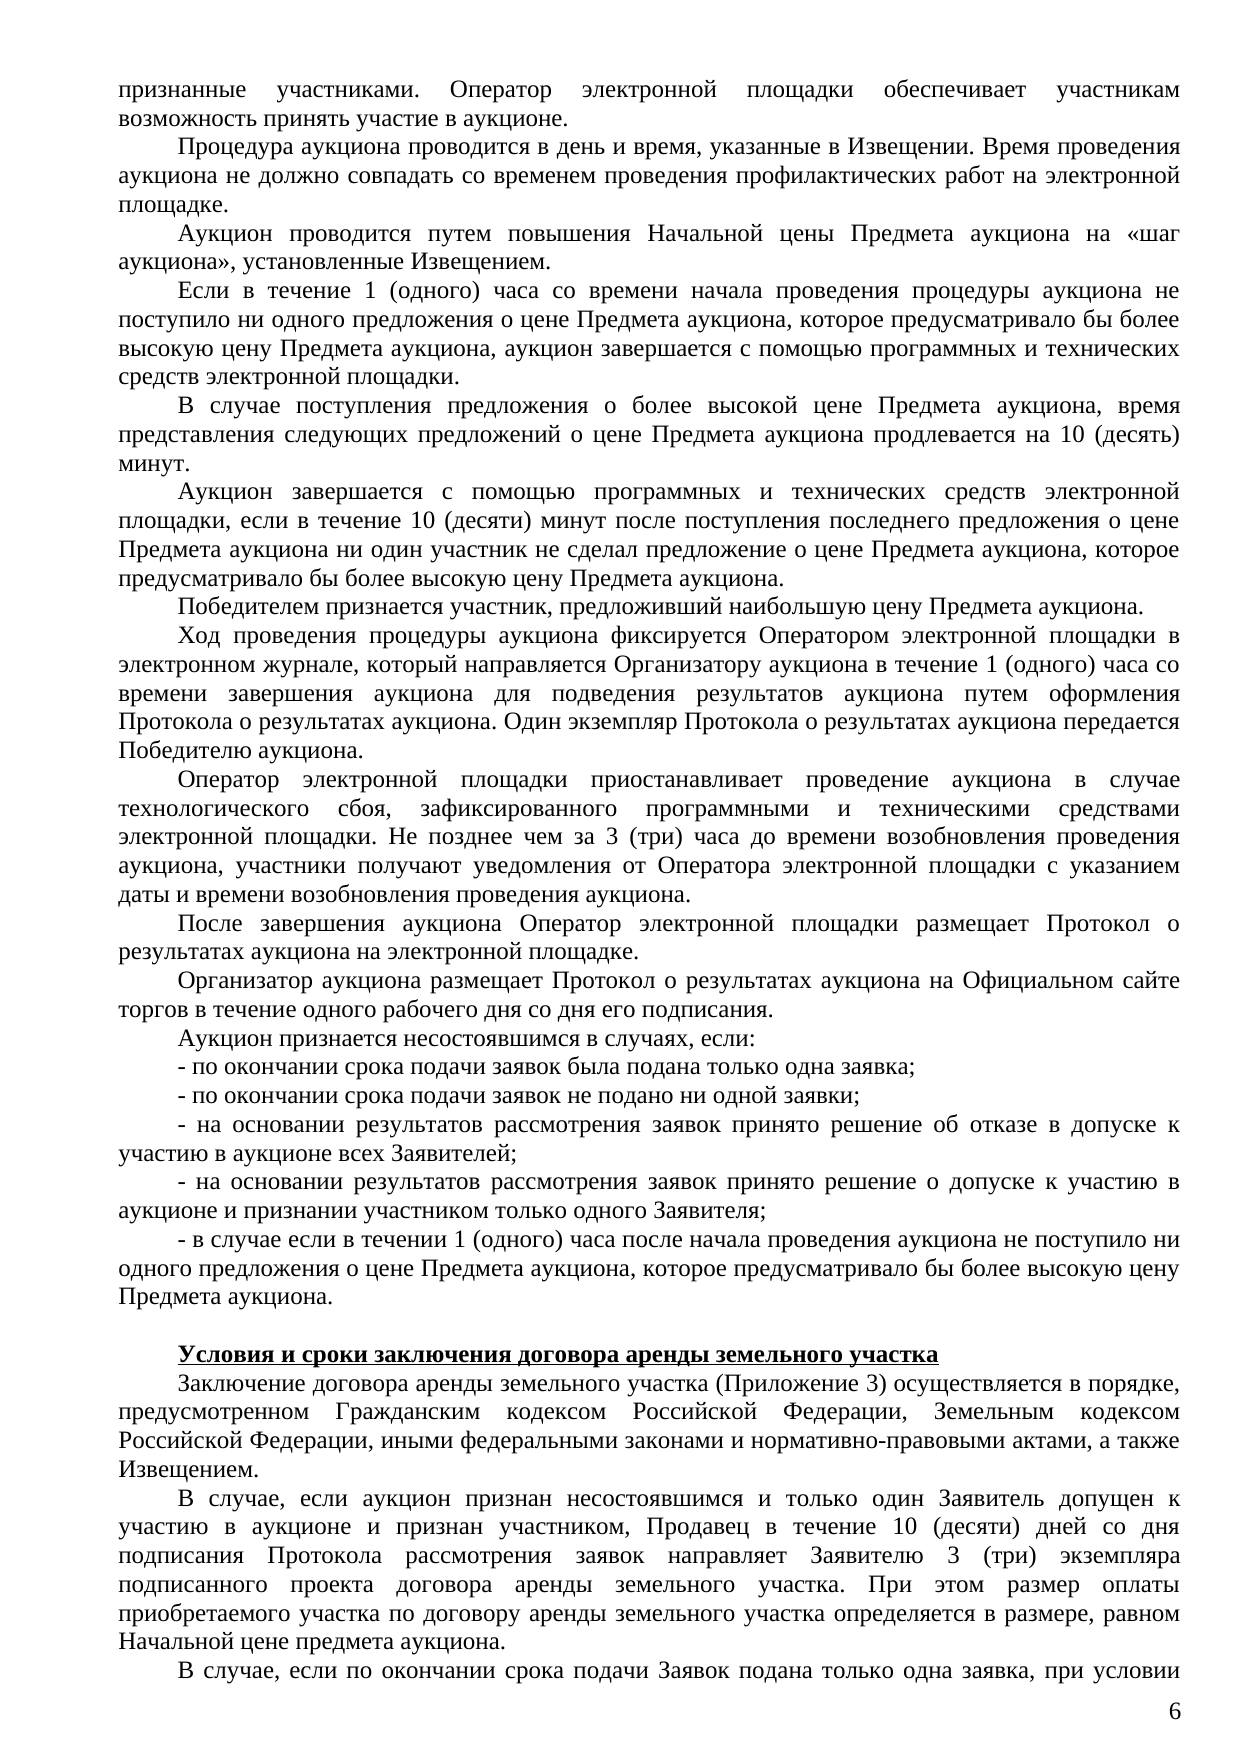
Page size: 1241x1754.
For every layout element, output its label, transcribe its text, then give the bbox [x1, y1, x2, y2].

text В случае, если аукцион признан несостоявшимся и только один Заявитель допущен к участию в аукционе и признан участником, Продавец в течение 10 (десяти) дней со дня подписания Протокола рассмотрения заявок направляет Заявителю 3 (три) экземпляра подписанного проекта договора аренды земельного участка. При этом размер оплаты приобретаемого участка по договору аренды земельного участка определяется в размере, равном Начальной цене предмета аукциона. [118, 1483, 1181, 1655]
text - на основании результатов рассмотрения заявок принято решение об отказе в допуске к участию в аукционе всех Заявителей; [118, 1109, 1181, 1166]
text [118, 74, 1181, 131]
text Организатор аукциона размещает Протокол о результатах аукциона на Официальном сайте торгов в течение одного рабочего дня со дня его подписания. [118, 965, 1181, 1023]
text Аукцион признается несостоявшимся в случаях, если: [118, 1023, 1181, 1051]
text Заключение договора аренды земельного участка (Приложение 3) осуществляется в порядке, предусмотренном Гражданским кодексом Российской Федерации, Земельным кодексом Российской Федерации, иными федеральными законами и нормативно-правовыми актами, а также Извещением. [118, 1368, 1181, 1483]
text - на основании результатов рассмотрения заявок принято решение о допуске к участию в аукционе и признании участником только одного Заявителя; [118, 1166, 1181, 1224]
text Условия и сроки заключения договора аренды земельного участка [118, 1339, 1181, 1368]
text Ход проведения процедуры аукциона фиксируется Оператором электронной площадки в электронном журнале, который направляется Организатору аукциона в течение 1 (одного) часа со времени завершения аукциона для подведения результатов аукциона путем оформления Протокола о результатах аукциона. Один экземпляр Протокола о результатах аукциона передается Победителю аукциона. [118, 620, 1181, 764]
text Победителем признается участник, предложивший наибольшую цену Предмета аукциона. [118, 591, 1181, 620]
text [118, 1655, 1181, 1684]
text После завершения аукциона Оператор электронной площадки размещает Протокол о результатах аукциона на электронной площадке. [118, 908, 1181, 965]
text Аукцион завершается с помощью программных и технических средств электронной площадки, если в течение 10 (десяти) минут после поступления последнего предложения о цене Предмета аукциона ни один участник не сделал предложение о цене Предмета аукциона, которое предусматривало бы более высокую цену Предмета аукциона. [118, 476, 1181, 591]
text Если в течение 1 (одного) часа со времени начала проведения процедуры аукциона не поступило ни одного предложения о цене Предмета аукциона, которое предусматривало бы более высокую цену Предмета аукциона, аукцион завершается с помощью программных и технических средств электронной площадки. [118, 275, 1181, 390]
text - по окончании срока подачи заявок не подано ни одной заявки; [118, 1080, 1181, 1109]
text Процедура аукциона проводится в день и время, указанные в Извещении. Время проведения аукциона не должно совпадать со временем проведения профилактических работ на электронной площадке. [118, 131, 1181, 218]
text Аукцион проводится путем повышения Начальной цены Предмета аукциона на «шаг аукциона», установленные Извещением. [118, 218, 1181, 275]
text - по окончании срока подачи заявок была подана только одна заявка; [118, 1051, 1181, 1080]
text Оператор электронной площадки приостанавливает проведение аукциона в случае технологического сбоя, зафиксированного программными и техническими средствами электронной площадки. Не позднее чем за 3 (три) часа до времени возобновления проведения аукциона, участники получают уведомления от Оператора электронной площадки с указанием даты и времени возобновления проведения аукциона. [118, 764, 1181, 908]
text - в случае если в течении 1 (одного) часа после начала проведения аукциона не поступило ни одного предложения о цене Предмета аукциона, которое предусматривало бы более высокую цену Предмета аукциона. [118, 1224, 1181, 1310]
text В случае поступления предложения о более высокой цене Предмета аукциона, время представления следующих предложений о цене Предмета аукциона продлевается на 10 (десять) минут. [118, 390, 1181, 476]
